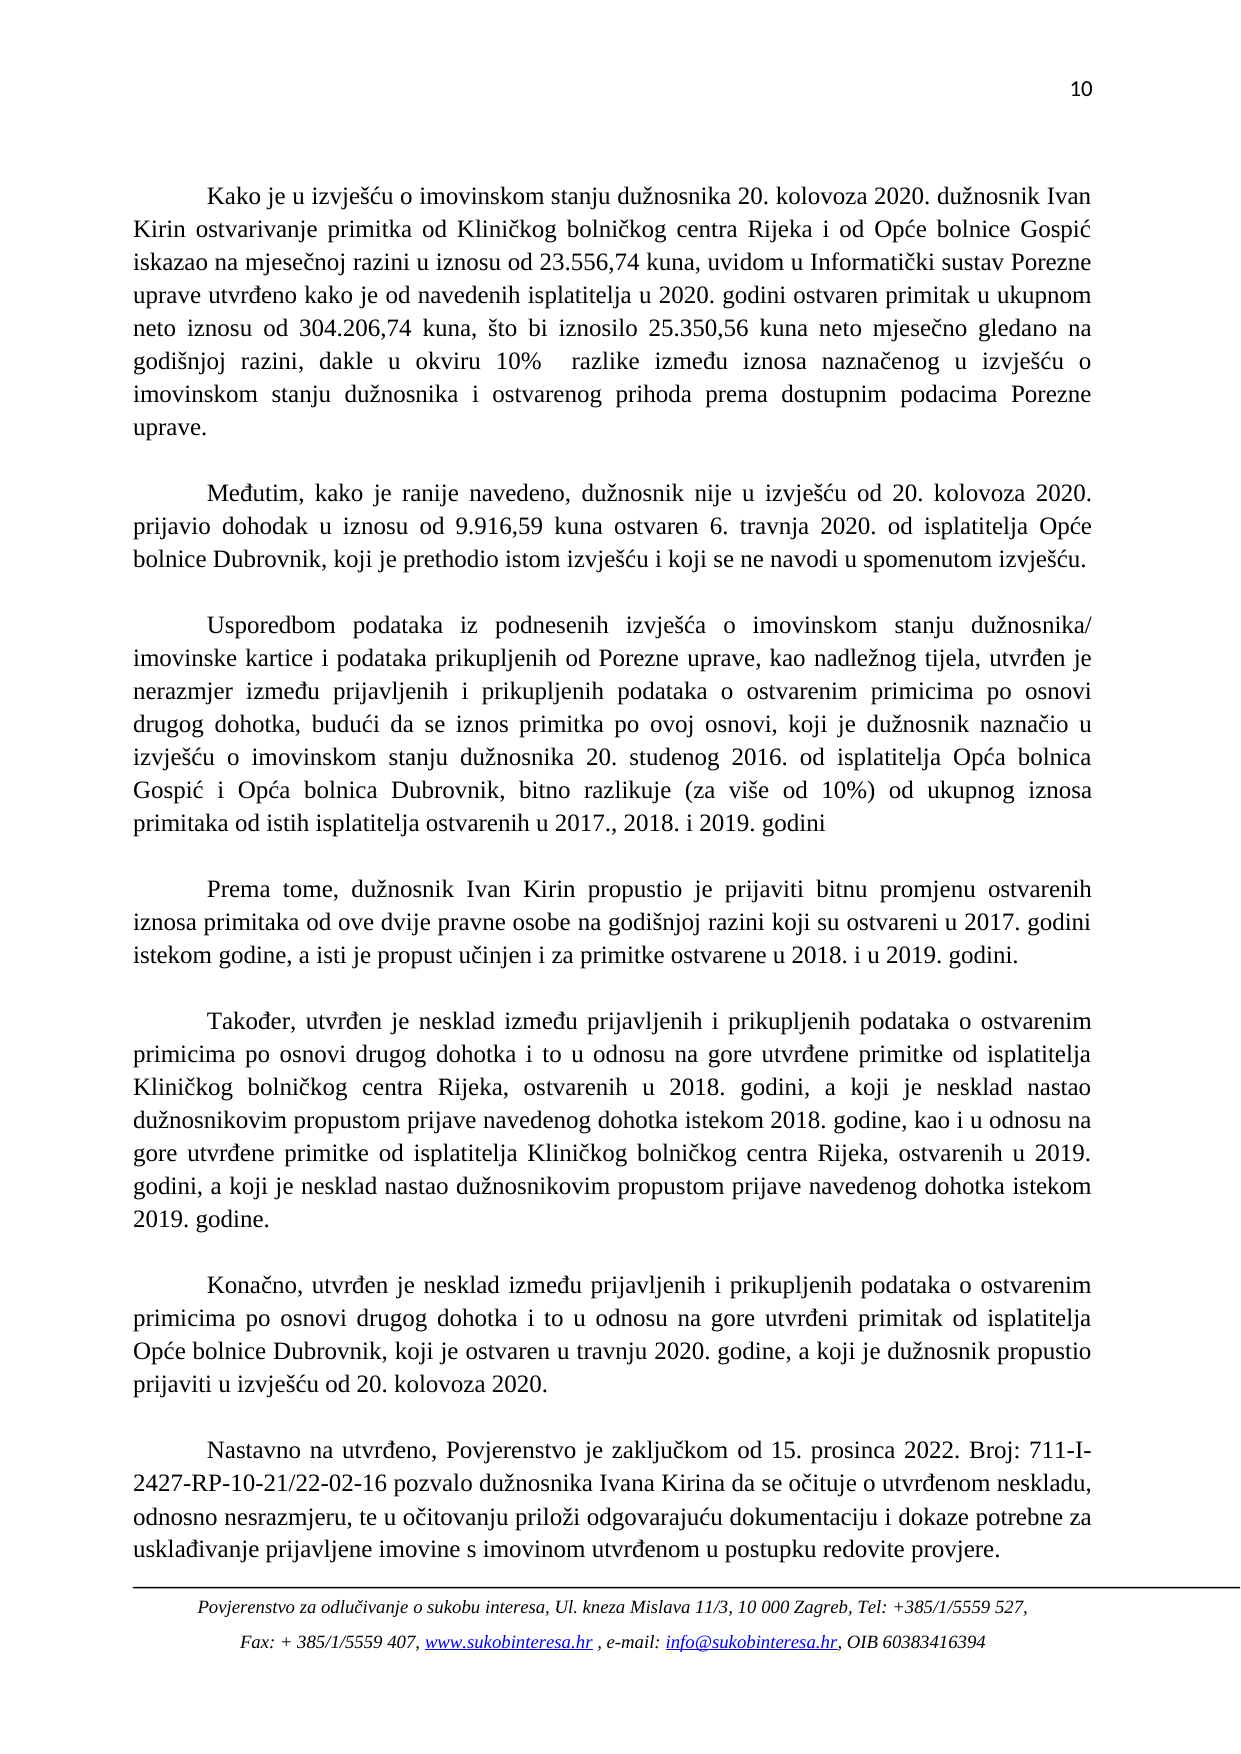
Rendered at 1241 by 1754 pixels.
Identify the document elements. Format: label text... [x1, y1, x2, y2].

text Konačno, utvrđen je nesklad između prijavljenih i prikupljenih podataka o ostvarenim primicima po osnovi drugog dohotka i to u odnosu na gore utvrđeni primitak od isplatitelja Opće bolnice Dubrovnik, koji je ostvaren u travnju 2020. godine, a koji je dužnosnik propustio prijaviti u izvješću od 20. kolovoza 2020. [133, 1270, 1093, 1398]
text Prema tome, dužnosnik Ivan Kirin propustio je prijaviti bitnu promjenu ostvarenih iznosa primitaka od ove dvije pravne osobe na godišnjoj razini koji su ostvareni u 2017. godini istekom godine, a isti je propust učinjen i za primitke ostvarene u 2018. i u 2019. godini. [133, 874, 1093, 969]
text Kako je u izvješću o imovinskom stanju dužnosnika 20. kolovoza 2020. dužnosnik Ivan Kirin ostvarivanje primitka od Kliničkog bolničkog centra Rijeka i od Opće bolnice Gospić iskazao na mjesečnoj razini u iznosu od 23.556,74 kuna, uvidom u Informatički sustav Porezne uprave utvrđeno kako je od navedenih isplatitelja u 2020. godini ostvaren primitak u ukupnom neto iznosu od 304.206,74 kuna, što bi iznosilo 25.350,56 kuna neto mjesečno gledano na godišnjoj razini, dakle u okviru 10% razlike između iznosa naznačenog u izvješću o imovinskom stanju dužnosnika i ostvarenog prihoda prema dostupnim podacima Porezne uprave. [133, 181, 1093, 441]
text Usporedbom podataka iz podnesenih izvješća o imovinskom stanju dužnosnika/ imovinske kartice i podataka prikupljenih od Porezne uprave, kao nadležnog tijela, utvrđen je nerazmjer između prijavljenih i prikupljenih podataka o ostvarenim primicima po osnovi drugog dohotka, budući da se iznos primitka po ovoj osnovi, koji je dužnosnik naznačio u izvješću o imovinskom stanju dužnosnika 20. studenog 2016. od isplatitelja Opća bolnica Gospić i Opća bolnica Dubrovnik, bitno razlikuje (za više od 10%) od ukupnog iznosa primitaka od istih isplatitelja ostvarenih u 2017., 2018. i 2019. godini [133, 610, 1093, 837]
text Nastavno na utvrđeno, Povjerenstvo je zaključkom od 15. prosinca 2022. Broj: 711-I-2427-RP-10-21/22-02-16 pozvalo dužnosnika Ivana Kirina da se očituje o utvrđenom neskladu, odnosno nesrazmjeru, te u očitovanju priloži odgovarajuću dokumentaciju i dokaze potrebne za usklađivanje prijavljene imovine s imovinom utvrđenom u postupku redovite provjere. [133, 1436, 1093, 1563]
text Također, utvrđen je nesklad između prijavljenih i prikupljenih podataka o ostvarenim primicima po osnovi drugog dohotka i to u odnosu na gore utvrđene primitke od isplatitelja Kliničkog bolničkog centra Rijeka, ostvarenih u 2018. godini, a koji je nesklad nastao dužnosnikovim propustom prijave navedenog dohotka istekom 2018. godine, kao i u odnosu na gore utvrđene primitke od isplatitelja Kliničkog bolničkog centra Rijeka, ostvarenih u 2019. godini, a koji je nesklad nastao dužnosnikovim propustom prijave navedenog dohotka istekom 2019. godine. [133, 1006, 1093, 1233]
text Međutim, kako je ranije navedeno, dužnosnik nije u izvješću od 20. kolovoza 2020. prijavio dohodak u iznosu od 9.916,59 kuna ostvaren 6. travnja 2020. od isplatitelja Opće bolnice Dubrovnik, koji je prethodio istom izvješću i koji se ne navodi u spomenutom izvješću. [133, 478, 1093, 573]
